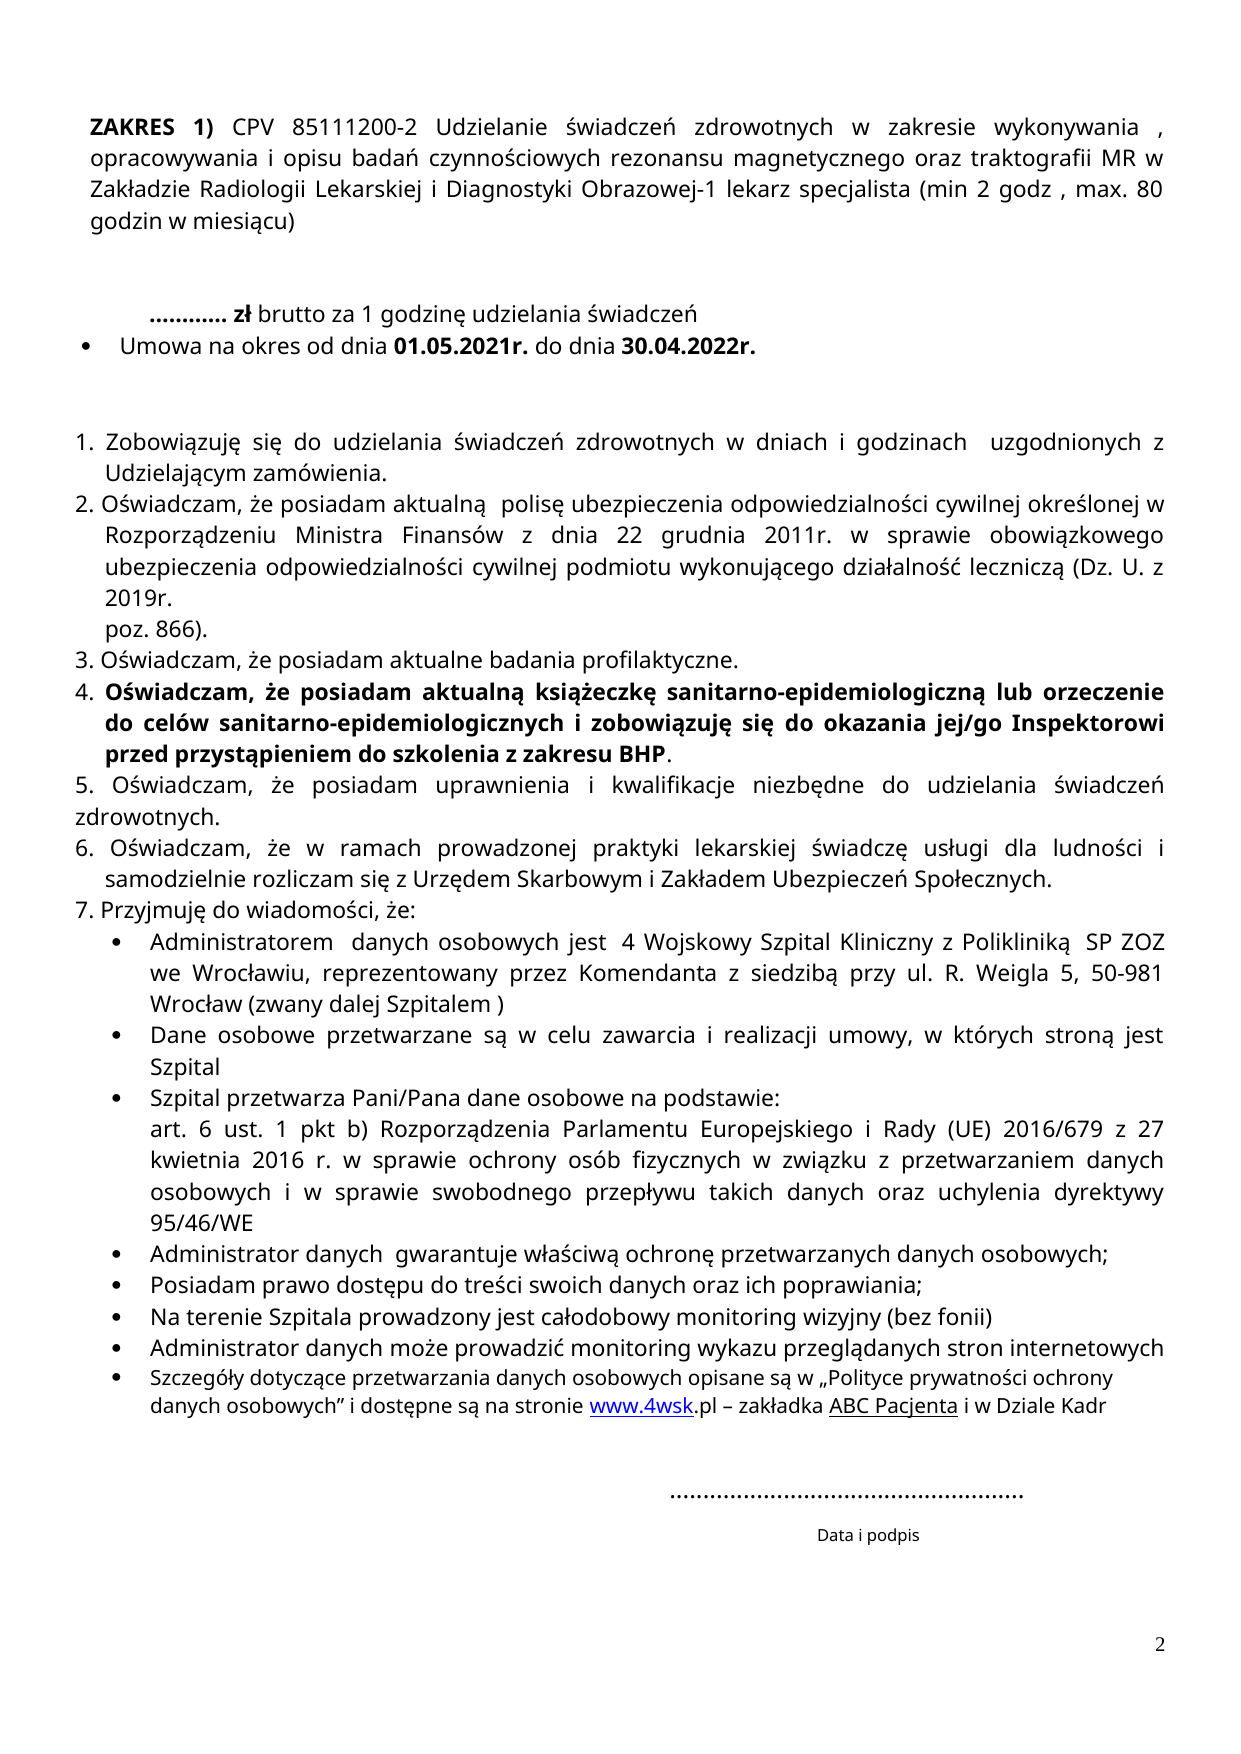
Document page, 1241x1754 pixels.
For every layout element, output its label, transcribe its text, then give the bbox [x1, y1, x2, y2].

text ..................................................... [517, 1472, 1165, 1506]
text 4. Oświadczam, że posiadam aktualną książeczkę sanitarno-epidemiologiczną lub orzeczenie do celów sanitarno-epidemiologicznych i zobowiązuję się do okazania jej/go Inspektorowi przed przystąpieniem do szkolenia z zakresu BHP. [75, 676, 1165, 769]
text 3. Oświadczam, że posiadam aktualne badania profilaktyczne. [75, 644, 1165, 676]
text Data i podpis [739, 1523, 1165, 1546]
list Na terenie Szpitala prowadzony jest całodobowy monitoring wizyjny (bez fonii) [112, 1301, 1165, 1332]
text 7. Przyjmuję do wiadomości, że: [75, 894, 1165, 926]
list Dane osobowe przetwarzane są w celu zawarcia i realizacji umowy, w których stroną jest Szpital [112, 1019, 1165, 1082]
list Administratorem danych osobowych jest 4 Wojskowy Szpital Kliniczny z Polikliniką SP ZOZ we Wrocławiu, reprezentowany przez Komendanta z siedzibą przy ul. R. Weigla 5, 50-981 Wrocław (zwany dalej Szpitalem ) [112, 926, 1165, 1019]
list Umowa na okres od dnia 01.05.2021r. do dnia 30.04.2022r. [82, 330, 1165, 361]
list Administrator danych gwarantuje właściwą ochronę przetwarzanych danych osobowych; [112, 1238, 1165, 1269]
text ZAKRES 1) CPV 85111200-2 Udzielanie świadczeń zdrowotnych w zakresie wykonywania , opracowywania i opisu badań czynnościowych rezonansu magnetycznego oraz traktografii MR w Zakładzie Radiologii Lekarskiej i Diagnostyki Obrazowej-1 lekarz specjalista (min 2 godz , max. 80 godzin w miesiącu) [90, 111, 1165, 236]
text art. 6 ust. 1 pkt b) Rozporządzenia Parlamentu Europejskiego i Rady (UE) 2016/679 z 27 kwietnia 2016 r. w sprawie ochrony osób fizycznych w związku z przetwarzaniem danych osobowych i w sprawie swobodnego przepływu takich danych oraz uchylenia dyrektywy 95/46/WE [150, 1113, 1165, 1238]
list Szczegóły dotyczące przetwarzania danych osobowych opisane są w „Polityce prywatności ochrony danych osobowych” i dostępne są na stronie www.4wsk.pl – zakładka ABC Pacjenta i w Dziale Kadr [112, 1363, 1165, 1420]
list Posiadam prawo dostępu do treści swoich danych oraz ich poprawiania; [112, 1269, 1165, 1301]
list Administrator danych może prowadzić monitoring wykazu przeglądanych stron internetowych [112, 1332, 1165, 1363]
text 6. Oświadczam, że w ramach prowadzonej praktyki lekarskiej świadczę usługi dla ludności i samodzielnie rozliczam się z Urzędem Skarbowym i Zakładem Ubezpieczeń Społecznych. [75, 832, 1165, 894]
text 2. Oświadczam, że posiadam aktualną polisę ubezpieczenia odpowiedzialności cywilnej określonej w Rozporządzeniu Ministra Finansów z dnia 22 grudnia 2011r. w sprawie obowiązkowego ubezpieczenia odpowiedzialności cywilnej podmiotu wykonującego działalność leczniczą (Dz. U. z 2019r. poz. 866). [75, 488, 1165, 644]
text ………… zł brutto za 1 godzinę udzielania świadczeń [149, 298, 1165, 330]
list Szpital przetwarza Pani/Pana dane osobowe na podstawie: [112, 1082, 1165, 1113]
text 1. Zobowiązuję się do udzielania świadczeń zdrowotnych w dniach i godzinach uzgodnionych z Udzielającym zamówienia. [75, 426, 1165, 488]
text 5. Oświadczam, że posiadam uprawnienia i kwalifikacje niezbędne do udzielania świadczeń zdrowotnych. [75, 769, 1165, 832]
